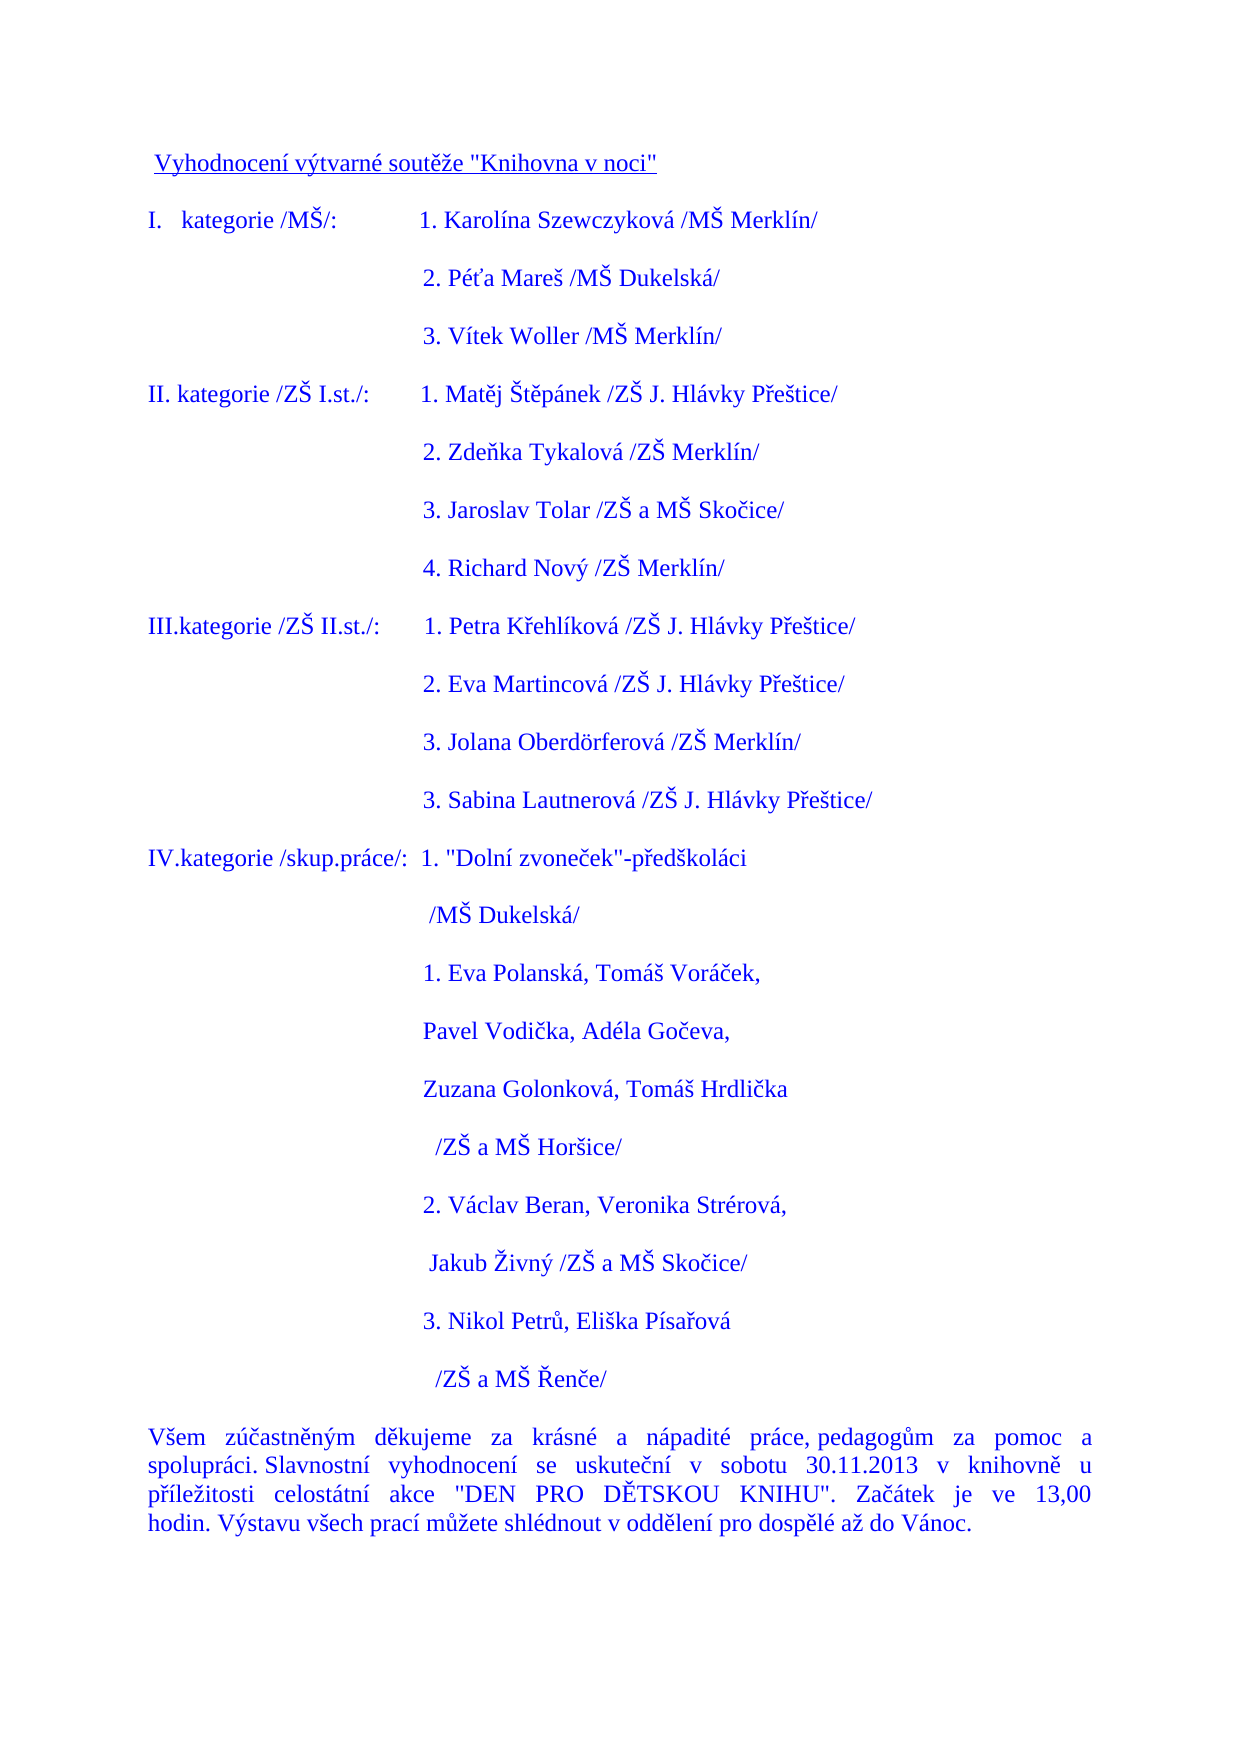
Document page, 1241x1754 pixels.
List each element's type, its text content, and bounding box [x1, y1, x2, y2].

text 3. Vítek Woller /MŠ Merklín/ [148, 321, 1093, 350]
text 2. Václav Beran, Veronika Strérová, [148, 1190, 1093, 1219]
text 3. Nikol Petrů, Eliška Písařová [148, 1306, 1093, 1335]
text Všem zúčastněným děkujeme za krásné a nápadité práce, pedagogům za pomoc a spolupráci. Slavnostní vyhodnocení se uskuteční v sobotu 30.11.2013 v knihovně u příležitosti celostátní akce "DEN PRO DĚTSKOU KNIHU". Začátek je ve 13,00 hodin. Výstavu všech prací můžete shlédnout v oddělení pro dospělé až do Vánoc. [148, 1422, 1093, 1537]
text 1. Eva Polanská, Tomáš Voráček, [148, 958, 1093, 987]
text 3. Sabina Lautnerová /ZŠ J. Hlávky Přeštice/ [148, 785, 1093, 813]
text 2. Eva Martincová /ZŠ J. Hlávky Přeštice/ [148, 669, 1093, 698]
text 4. Richard Nový /ZŠ Merklín/ [148, 553, 1093, 582]
text 3. Jolana Oberdörferová /ZŠ Merklín/ [148, 727, 1093, 756]
text 3. Jaroslav Tolar /ZŠ a MŠ Skočice/ [148, 495, 1093, 524]
text Pavel Vodička, Adéla Gočeva, [148, 1016, 1093, 1045]
text /ZŠ a MŠ Řenče/ [148, 1364, 1093, 1393]
text II. kategorie /ZŠ I.st./: 1. Matěj Štěpánek /ZŠ J. Hlávky Přeštice/ [148, 379, 1093, 408]
text Vyhodnocení výtvarné soutěže "Knihovna v noci" [148, 148, 1093, 176]
text Jakub Živný /ZŠ a MŠ Skočice/ [148, 1248, 1093, 1277]
text /MŠ Dukelská/ [148, 901, 1093, 929]
text III.kategorie /ZŠ II.st./: 1. Petra Křehlíková /ZŠ J. Hlávky Přeštice/ [148, 611, 1093, 640]
text I. kategorie /MŠ/: 1. Karolína Szewczyková /MŠ Merklín/ [148, 206, 1093, 234]
text Zuzana Golonková, Tomáš Hrdlička [148, 1074, 1093, 1103]
text 2. Péťa Mareš /MŠ Dukelská/ [148, 263, 1093, 292]
text IV.kategorie /skup.práce/: 1. "Dolní zvoneček"-předškoláci [148, 843, 1093, 871]
text /ZŠ a MŠ Horšice/ [148, 1132, 1093, 1161]
text 2. Zdeňka Tykalová /ZŠ Merklín/ [148, 437, 1093, 466]
